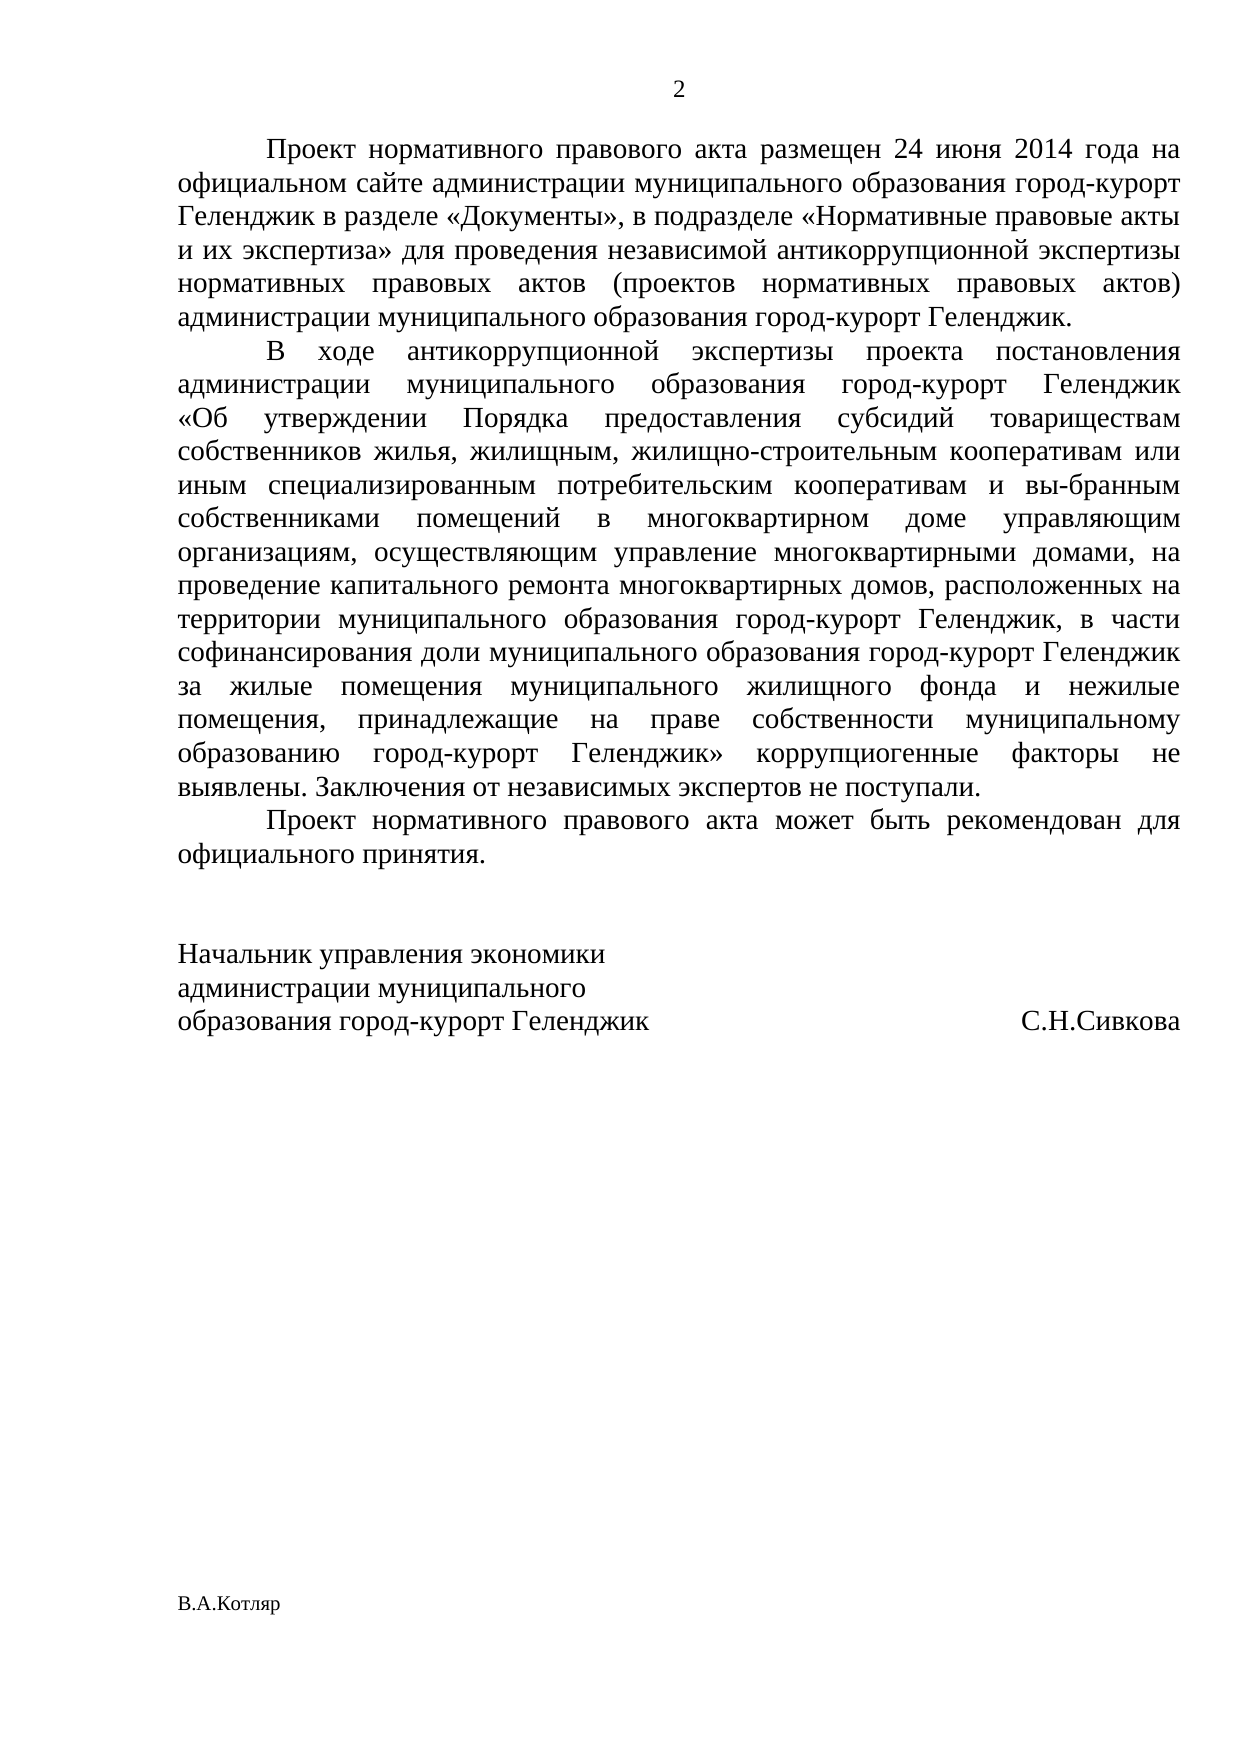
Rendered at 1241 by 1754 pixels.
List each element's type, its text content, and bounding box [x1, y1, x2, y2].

text В ходе антикоррупционной экспертизы проекта постановления администрации муниципального образования город-курорт Геленджик «Об утверждении Порядка предоставления субсидий товариществам собственников жилья, жилищным, жилищно-строительным кооперативам или иным специализированным потребительским кооперативам и вы-бранным собственниками помещений в многоквартирном доме управляющим организациям, осуществляющим управление многоквартирными домами, на проведение капитального ремонта многоквартирных домов, расположенных на территории муниципального образования город-курорт Геленджик, в части софинансирования доли муниципального образования город-курорт Геленджик за жилые помещения муниципального жилищного фонда и нежилые помещения, принадлежащие на праве собственности муниципальному образованию город-курорт Геленджик» коррупциогенные факторы не выявлены. Заключения от независимых экспертов не поступали. [177, 333, 1181, 802]
text образования город-курорт Геленджик С.Н.Сивкова [177, 1003, 1181, 1037]
text Начальник управления экономики [177, 936, 1181, 970]
text Проект нормативного правового акта может быть рекомендован для официального принятия. [177, 802, 1181, 869]
text администрации муниципального [177, 970, 1181, 1003]
text Проект нормативного правового акта размещен 24 июня 2014 года на официальном сайте администрации муниципального образования город-курорт Геленджик в разделе «Документы», в подразделе «Нормативные правовые акты и их экспертиза» для проведения независимой антикоррупционной экспертизы нормативных правовых актов (проектов нормативных правовых актов) администрации муниципального образования город-курорт Геленджик. [177, 131, 1181, 333]
text В.А.Котляр [177, 1590, 1181, 1614]
